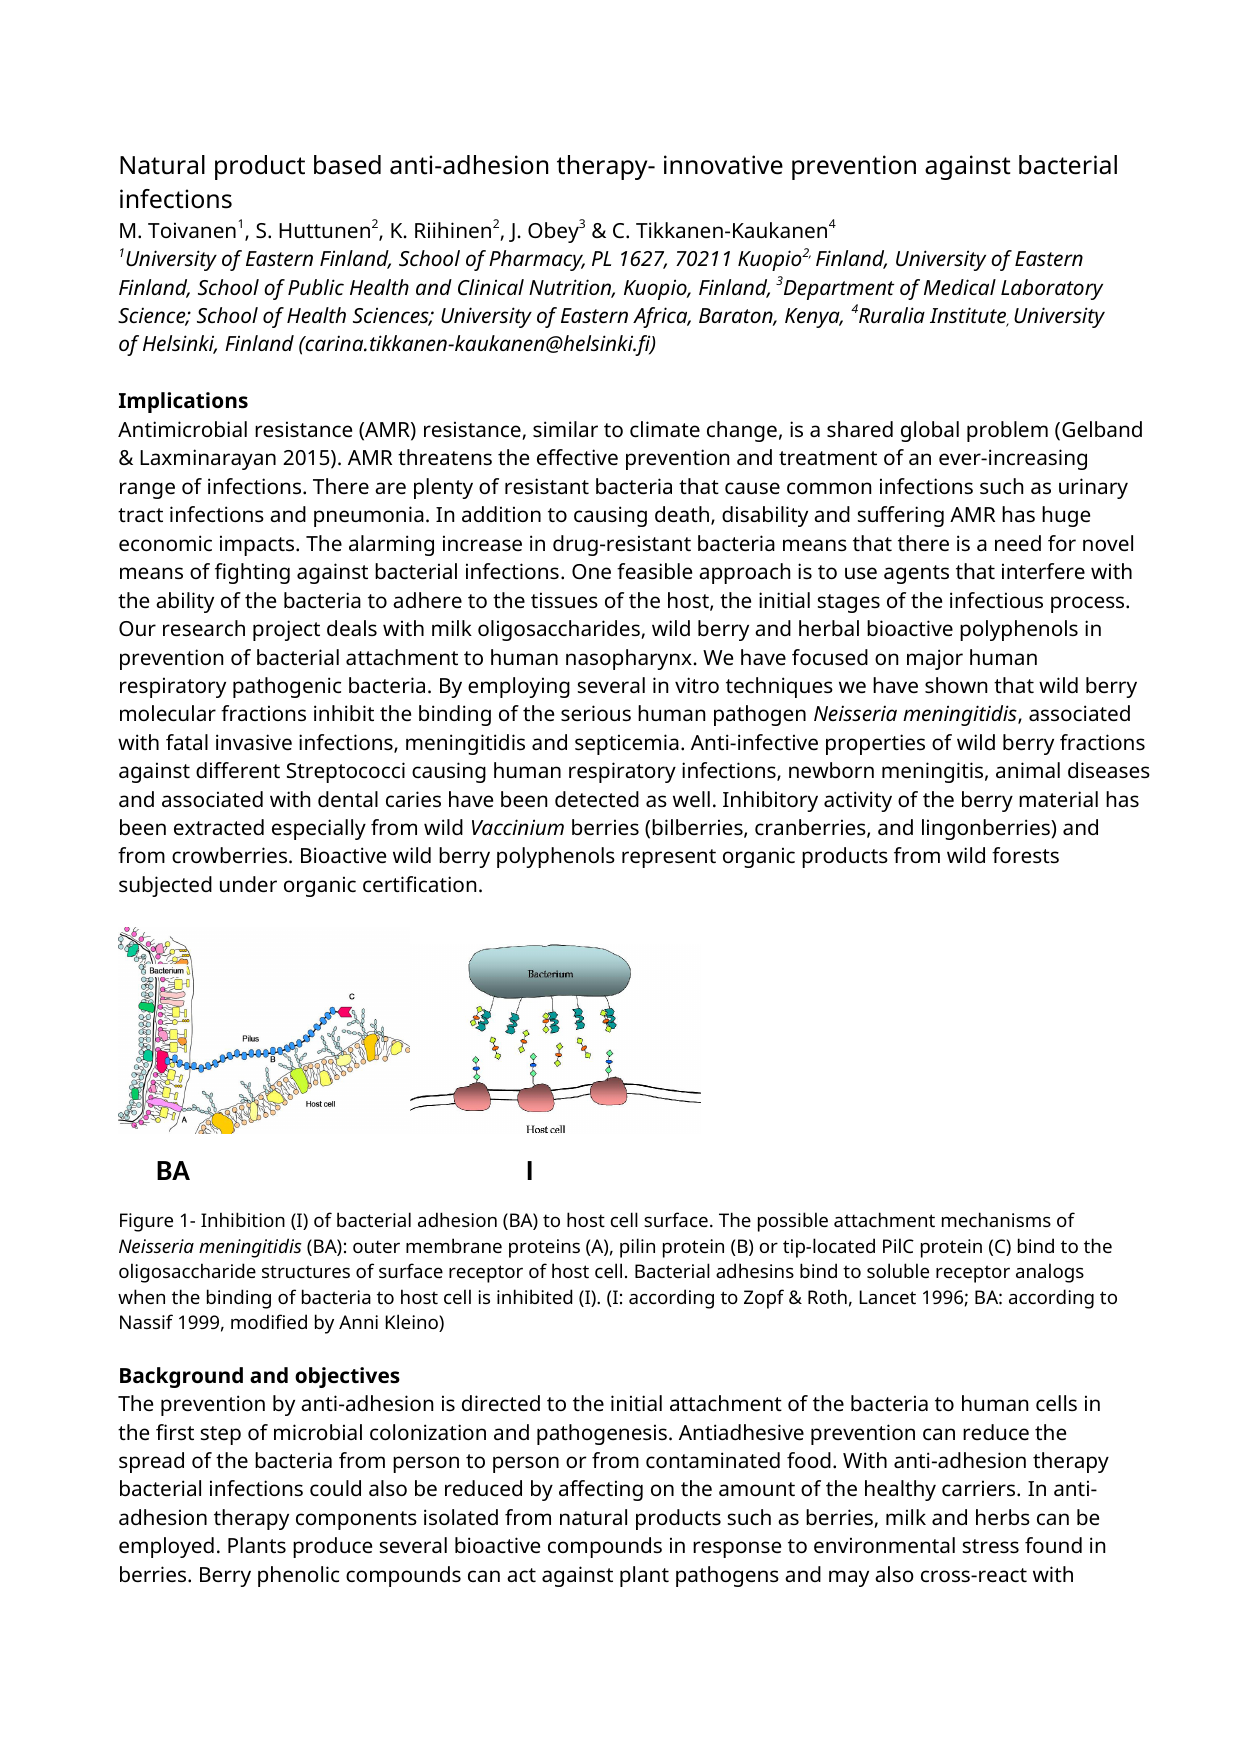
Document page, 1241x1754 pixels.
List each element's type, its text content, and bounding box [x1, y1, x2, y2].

text Background and objectives [118, 1361, 1122, 1389]
text BA I [118, 1152, 1122, 1188]
text M. Toivanen1, S. Huttunen2, K. Riihinen2, J. Obey3 & C. Tikkanen-Kaukanen4 [118, 216, 1122, 244]
text Natural product based anti-adhesion therapy- innovative prevention against bacterial infections [118, 148, 1122, 216]
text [118, 1389, 1122, 1588]
text Figure 1- Inhibition (I) of bacterial adhesion (BA) to host cell surface. The possible attachment mechanisms of Neisseria meningitidis (BA): outer membrane proteins (A), pilin protein (B) or tip-located PilC protein (C) bind to the oligosaccharide structures of surface receptor of host cell. Bacterial adhesins bind to soluble receptor analogs when the binding of bacteria to host cell is inhibited (I). (I: according to Zopf & Roth, Lancet 1996; BA: according to Nassif 1999, modified by Anni Kleino) [118, 1208, 1122, 1335]
text 1University of Eastern Finland, School of Pharmacy, PL 1627, 70211 Kuopio2, Finland, University of Eastern Finland, School of Public Health and Clinical Nutrition, Kuopio, Finland, 3Department of Medical Laboratory Science; School of Health Sciences; University of Eastern Africa, Baraton, Kenya, 4Ruralia Institute, University of Helsinki, Finland (carina.tikkanen-kaukanen@helsinki.fi) [118, 244, 1122, 358]
text Implications [118, 387, 1122, 415]
text Antimicrobial resistance (AMR) resistance, similar to climate change, is a shared global problem (Gelband & Laxminarayan 2015). AMR threatens the effective prevention and treatment of an ever-increasing range of infections. There are plenty of resistant bacteria that cause common infections such as urinary tract infections and pneumonia. In addition to causing death, disability and suffering AMR has huge economic impacts. The alarming increase in drug-resistant bacteria means that there is a need for novel means of fighting against bacterial infections. One feasible approach is to use agents that interfere with the ability of the bacteria to adhere to the tissues of the host, the initial stages of the infectious process. Our research project deals with milk oligosaccharides, wild berry and herbal bioactive polyphenols in prevention of bacterial attachment to human nasopharynx. We have focused on major human respiratory pathogenic bacteria. By employing several in vitro techniques we have shown that wild berry molecular fractions inhibit the binding of the serious human pathogen Neisseria meningitidis, associated with fatal invasive infections, meningitidis and septicemia. Anti-infective properties of wild berry fractions against different Streptococci causing human respiratory infections, newborn meningitis, animal diseases and associated with dental caries have been detected as well. Inhibitory activity of the berry material has been extracted especially from wild Vaccinium berries (bilberries, cranberries, and lingonberries) and from crowberries. Bioactive wild berry polyphenols represent organic products from wild forests subjected under organic certification. [118, 415, 1152, 898]
